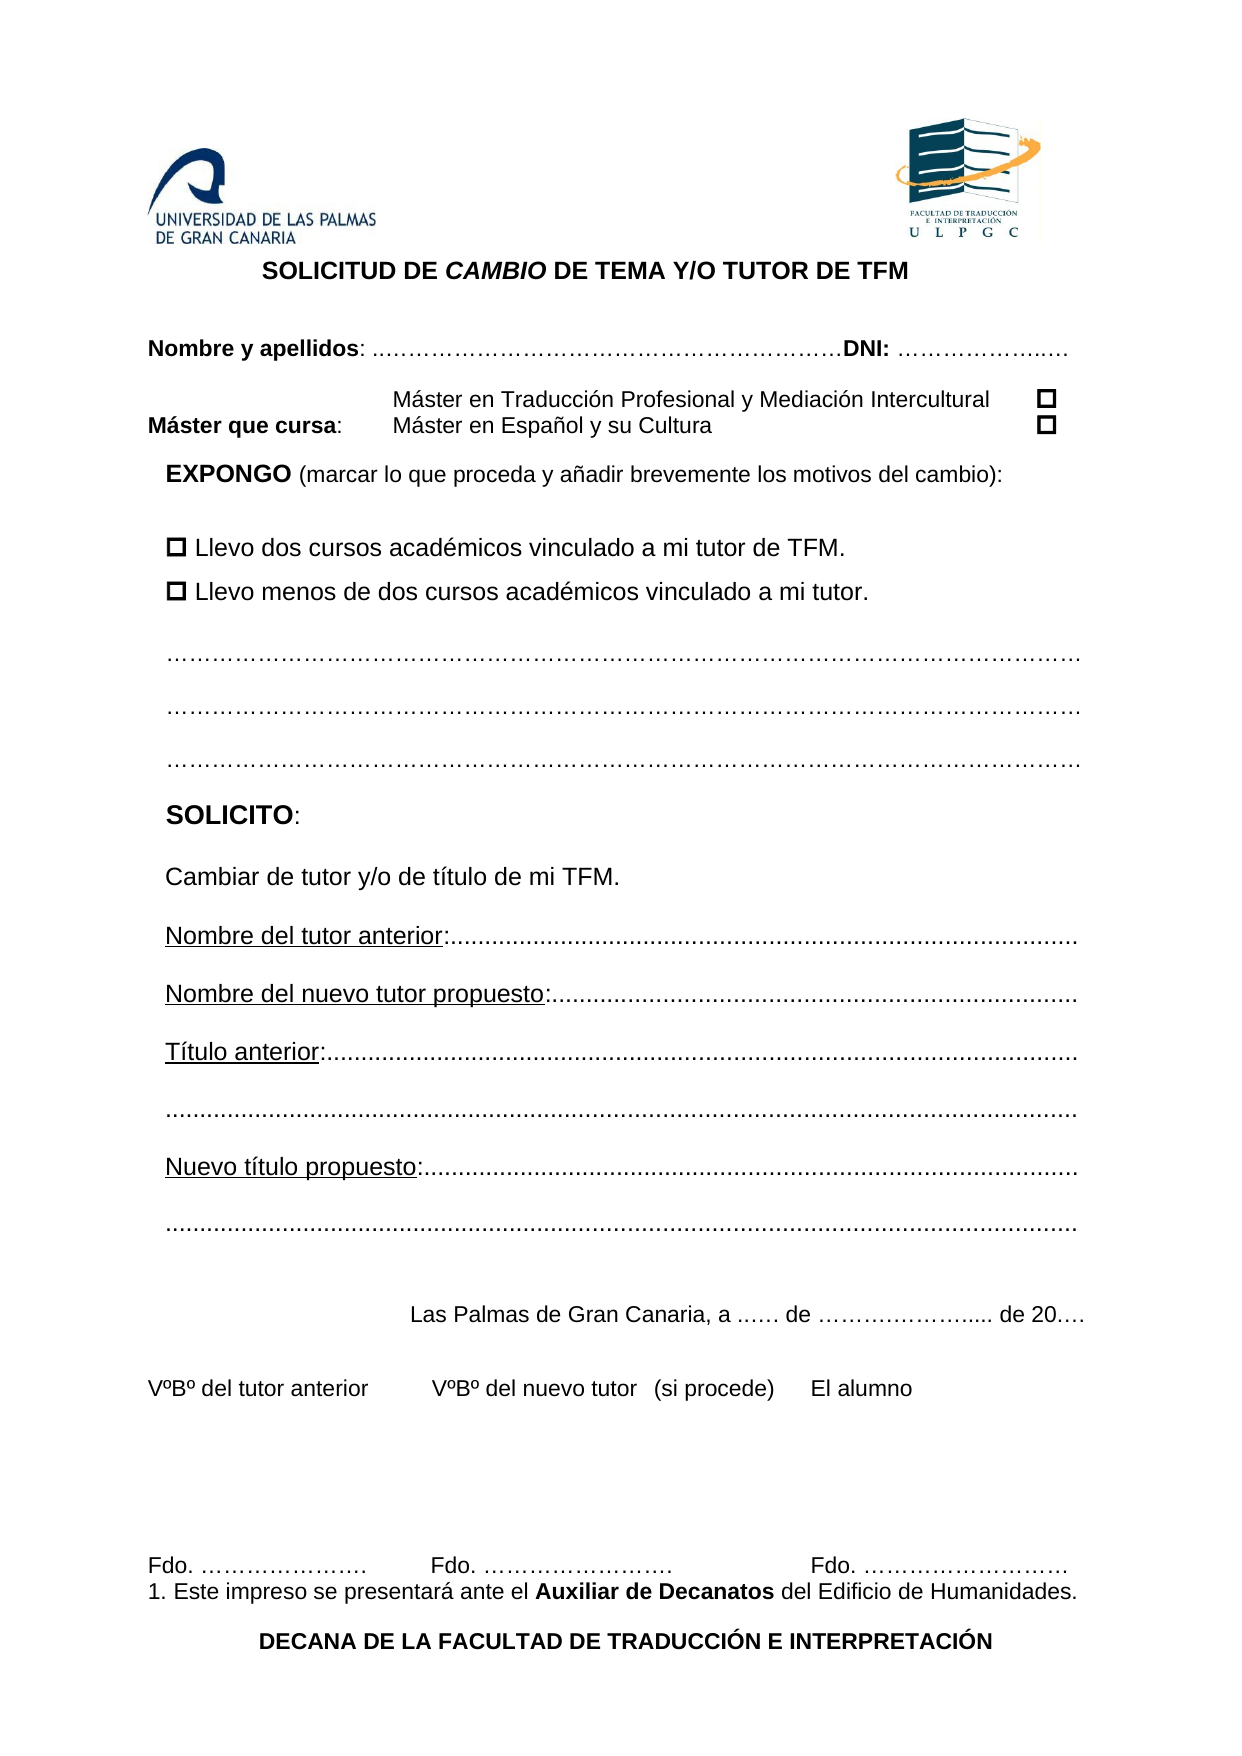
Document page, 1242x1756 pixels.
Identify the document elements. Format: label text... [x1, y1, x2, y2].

text Fdo. …………………. Fdo. ……………………. Fdo. ……………………… [148, 1552, 1104, 1578]
text SOLICITO: [135, 799, 1104, 830]
text Nombre del nuevo tutor propuesto: [165, 979, 1104, 1008]
text Cambiar de tutor y/o de título de mi TFM. [165, 862, 1104, 891]
text VºBº del tutor anterior VºBº del nuevo tutor (si procede) El alumno [148, 1374, 1104, 1401]
text Llevo dos cursos académicos vinculado a mi tutor de TFM. [165, 533, 1104, 561]
picture [895, 118, 1041, 244]
text Nuevo título propuesto: [165, 1152, 1104, 1180]
text SOLICITUD DE CAMBIO DE TEMA Y/O TUTOR DE TFM [187, 256, 983, 284]
list Este impreso se presentará ante el Auxiliar de Decanatos del Edificio de Humanidades. [148, 1578, 1104, 1604]
text Título anterior: [165, 1037, 1104, 1066]
text ……………………………………………………………………………………………………………………………………………………………………………………………………………………………………………………………………………………………………………………………… [165, 640, 1104, 772]
text DECANA DE LA FACULTAD DE TRADUCCIÓN E INTERPRETACIÓN [148, 1628, 1104, 1654]
text Nombre del tutor anterior: [165, 921, 1104, 949]
text Máster que cursa: Máster en Español y su Cultura [148, 413, 1104, 439]
text Nombre y apellidos: ..……………………………………………………DNI: ………………..… Máster en Traducción Profesional y Mediación Intercultural [148, 311, 1072, 413]
text EXPONGO (marcar lo que proceda y añadir brevemente los motivos del cambio): [165, 459, 1104, 488]
picture [147, 148, 376, 244]
text Llevo menos de dos cursos académicos vinculado a mi tutor. [165, 576, 1104, 605]
text Las Palmas de Gran Canaria, a ..…. de ……….………..... de 20.… [410, 1301, 1104, 1327]
